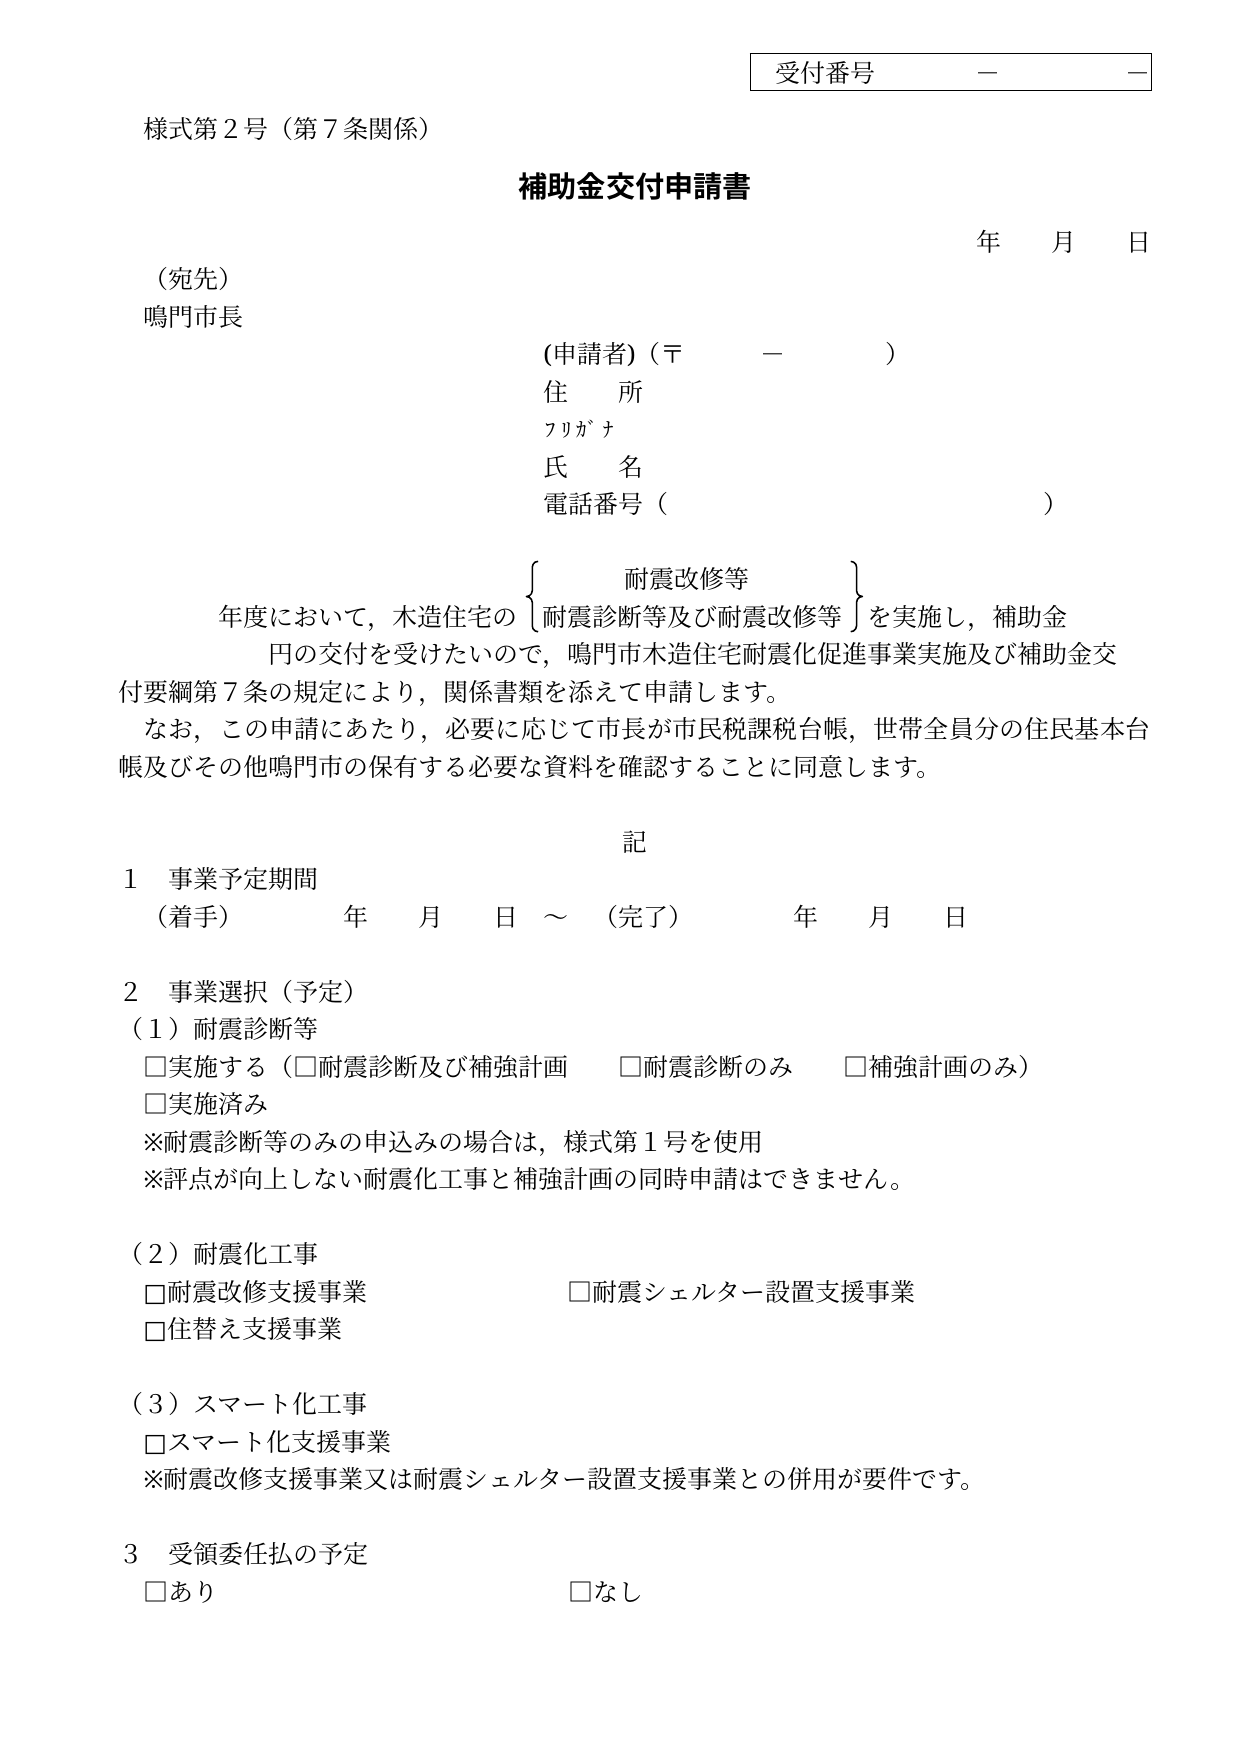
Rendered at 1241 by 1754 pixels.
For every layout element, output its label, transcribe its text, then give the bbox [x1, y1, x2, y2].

text 補助金交付申請書 [118, 147, 1152, 222]
text □あり □なし [118, 1572, 1152, 1609]
text なお，この申請にあたり，必要に応じて市長が市民税課税台帳，世帯全員分の住民基本台帳及びその他鳴門市の保有する必要な資料を確認することに同意します。 [118, 709, 1152, 784]
text ３ 受領委任払の予定 [118, 1534, 1152, 1572]
text 様式第２号（第７条関係） [118, 109, 1152, 147]
text 年度において，木造住宅の 耐震診断等及び耐震改修等 を実施し，補助金 円の交付を受けたいので，鳴門市木造住宅耐震化促進事業実施及び補助金交 [218, 597, 1152, 672]
text ※評点が向上しない耐震化工事と補強計画の同時申請はできません。 [118, 1159, 1152, 1197]
text （３）スマート化工事 [118, 1384, 1152, 1422]
text ※耐震改修支援事業又は耐震シェルター設置支援事業との併用が要件です。 [118, 1459, 1152, 1497]
text 住 所 [118, 372, 1152, 409]
text （着手） 年 月 日 ～ （完了） 年 月 日 [118, 897, 1152, 934]
text □耐震改修支援事業 □耐震シェルター設置支援事業 [118, 1272, 1152, 1309]
text （２）耐震化工事 [118, 1234, 1152, 1272]
text (申請者)（〒 － ） [118, 334, 1152, 372]
text □実施済み [118, 1084, 1152, 1122]
text 電話番号（ ） [118, 484, 1152, 522]
text 耐震改修等 [118, 559, 1152, 597]
text □実施する（□耐震診断及び補強計画 □耐震診断のみ □補強計画のみ） [118, 1047, 1152, 1084]
text 年 月 日 [118, 222, 1152, 259]
text ﾌ ﾘ ｶﾞ ﾅ [118, 409, 1152, 447]
text □住替え支援事業 [118, 1309, 1152, 1347]
text （１）耐震診断等 [118, 1009, 1152, 1047]
subtitle 記 [118, 822, 1152, 859]
text ２ 事業選択（予定） [118, 972, 1152, 1009]
text 付要綱第７条の規定により，関係書類を添えて申請します。 [118, 672, 1152, 709]
text １ 事業予定期間 [118, 859, 1152, 897]
text 鳴門市長 [118, 297, 1152, 334]
text 氏 名 [118, 447, 1152, 484]
text ※耐震診断等のみの申込みの場合は，様式第１号を使用 [118, 1122, 1152, 1159]
text （宛先） [118, 259, 1152, 297]
text □スマート化支援事業 [118, 1422, 1152, 1459]
